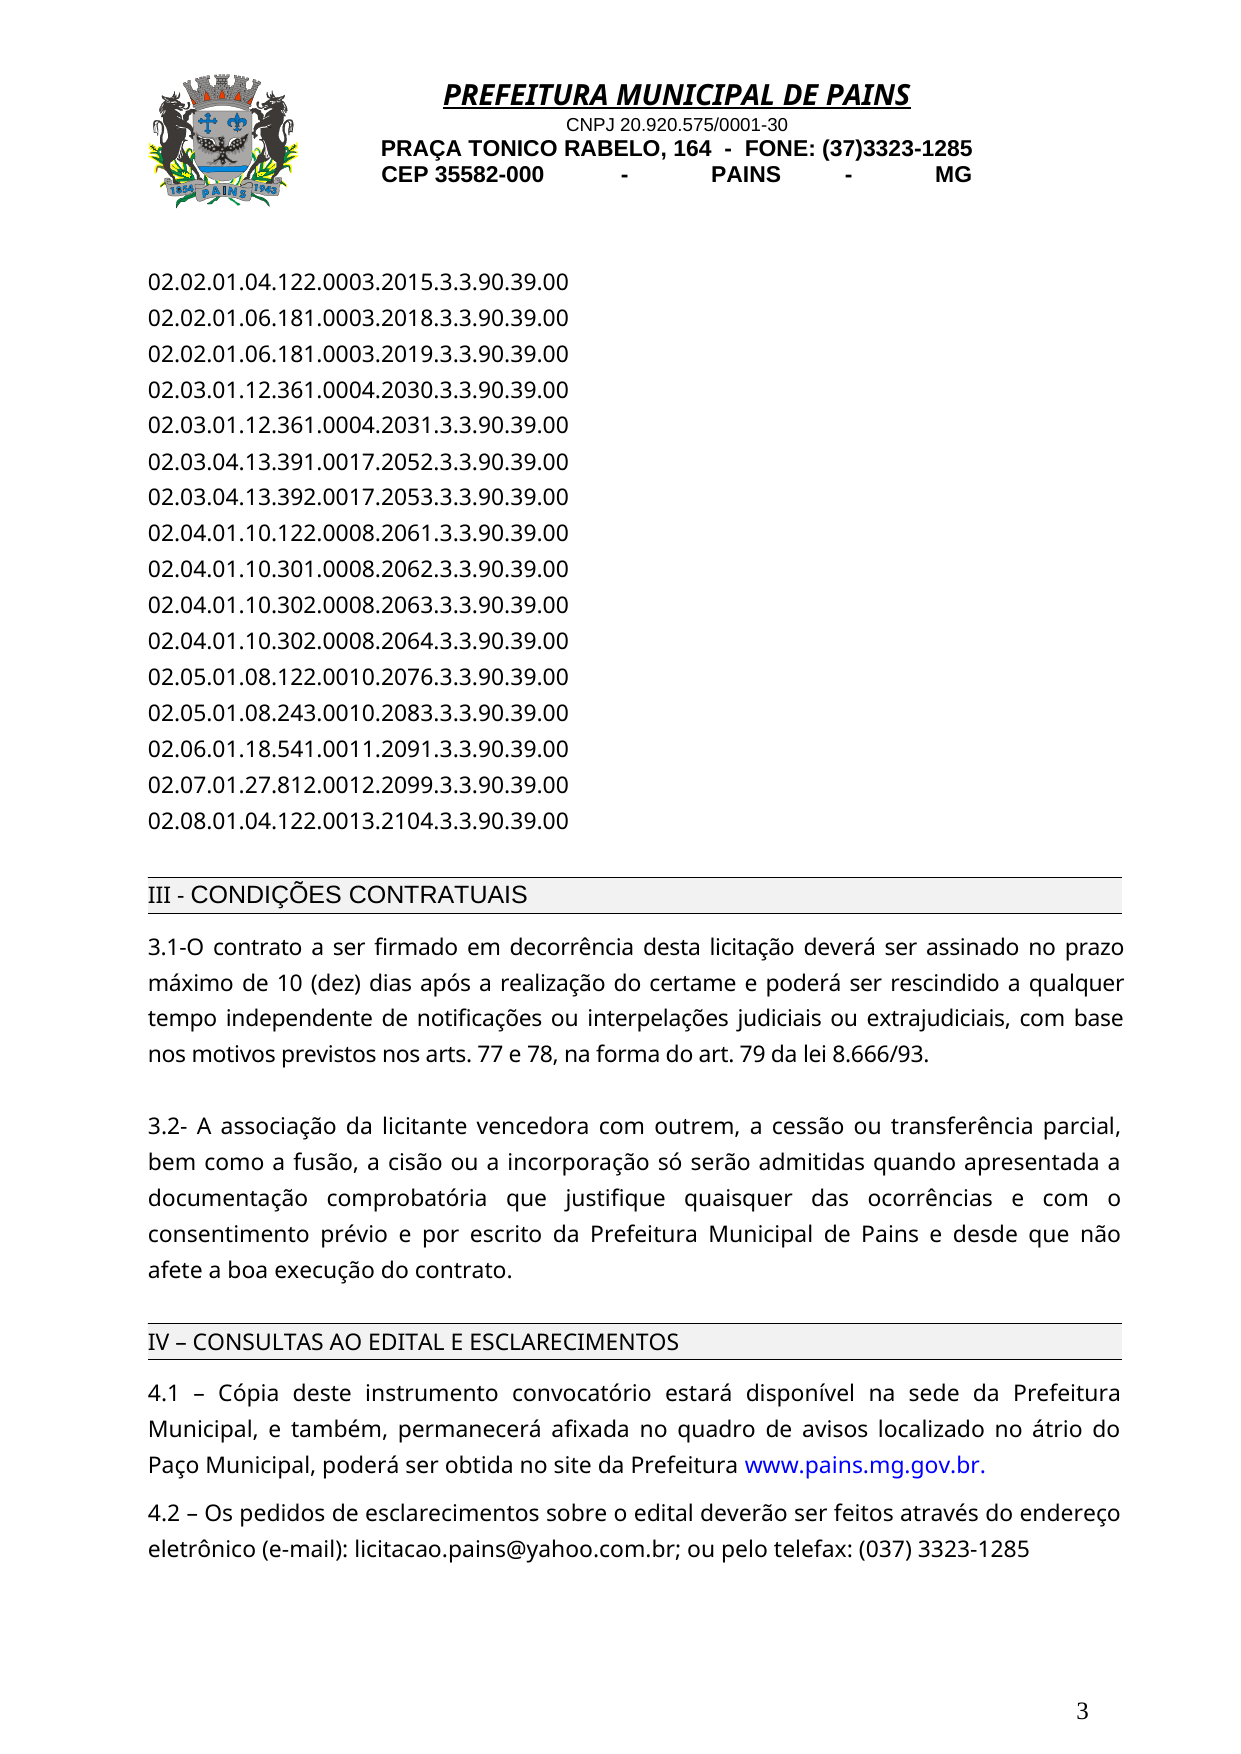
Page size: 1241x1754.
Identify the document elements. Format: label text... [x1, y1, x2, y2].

text 3.2- A associação da licitante vencedora com outrem, a cessão ou transferência parcial, bem como a fusão, a cisão ou a incorporação só serão admitidas quando apresentada a documentação comprobatória que justifique quaisquer das ocorrências e com o consentimento prévio e por escrito da Prefeitura Municipal de Pains e desde que não afete a boa execução do contrato. [148, 1110, 1122, 1285]
text 02.05.01.08.243.0010.2083.3.3.90.39.00 [148, 697, 1122, 728]
text 02.02.01.06.181.0003.2019.3.3.90.39.00 [148, 338, 1122, 369]
text 02.02.01.06.181.0003.2018.3.3.90.39.00 [148, 302, 1122, 333]
text 4.2 – Os pedidos de esclarecimentos sobre o edital deverão ser feitos através do endereço eletrônico (e-mail): licitacao.pains@yahoo.com.br; ou pelo telefax: (037) 3323-1285 [148, 1497, 1122, 1564]
text 02.03.04.13.392.0017.2053.3.3.90.39.00 [148, 481, 1122, 513]
text 02.04.01.10.301.0008.2062.3.3.90.39.00 [148, 553, 1122, 584]
subtitle IV – CONSULTAS AO EDITAL E ESCLARECIMENTOS [148, 1324, 1122, 1359]
text 02.05.01.08.122.0010.2076.3.3.90.39.00 [148, 661, 1122, 692]
text 02.07.01.27.812.0012.2099.3.3.90.39.00 [148, 769, 1122, 800]
text 02.03.01.12.361.0004.2030.3.3.90.39.00 [148, 373, 1122, 405]
subtitle III - CONDIÇÕES CONTRATUAIS [148, 878, 1122, 913]
text 4.1 – Cópia deste instrumento convocatório estará disponível na sede da Prefeitura Municipal, e também, permanecerá afixada no quadro de avisos localizado no átrio do Paço Municipal, poderá ser obtida no site da Prefeitura www.pains.mg.gov.br. [148, 1377, 1122, 1480]
text 02.03.01.12.361.0004.2031.3.3.90.39.00 [148, 409, 1122, 441]
text 02.04.01.10.302.0008.2064.3.3.90.39.00 [148, 625, 1122, 656]
text 02.02.01.04.122.0003.2015.3.3.90.39.00 [148, 266, 1122, 297]
text 02.03.04.13.391.0017.2052.3.3.90.39.00 [148, 445, 1122, 477]
text 3.1-O contrato a ser firmado em decorrência desta licitação deverá ser assinado no prazo máximo de 10 (dez) dias após a realização do certame e poderá ser rescindido a qualquer tempo independente de notificações ou interpelações judiciais ou extrajudiciais, com base nos motivos previstos nos arts. 77 e 78, na forma do art. 79 da lei 8.666/93. [148, 931, 1125, 1069]
text 02.08.01.04.122.0013.2104.3.3.90.39.00 [148, 805, 1122, 836]
text 02.04.01.10.302.0008.2063.3.3.90.39.00 [148, 589, 1122, 620]
text 02.06.01.18.541.0011.2091.3.3.90.39.00 [148, 733, 1122, 764]
text 02.04.01.10.122.0008.2061.3.3.90.39.00 [148, 517, 1122, 548]
